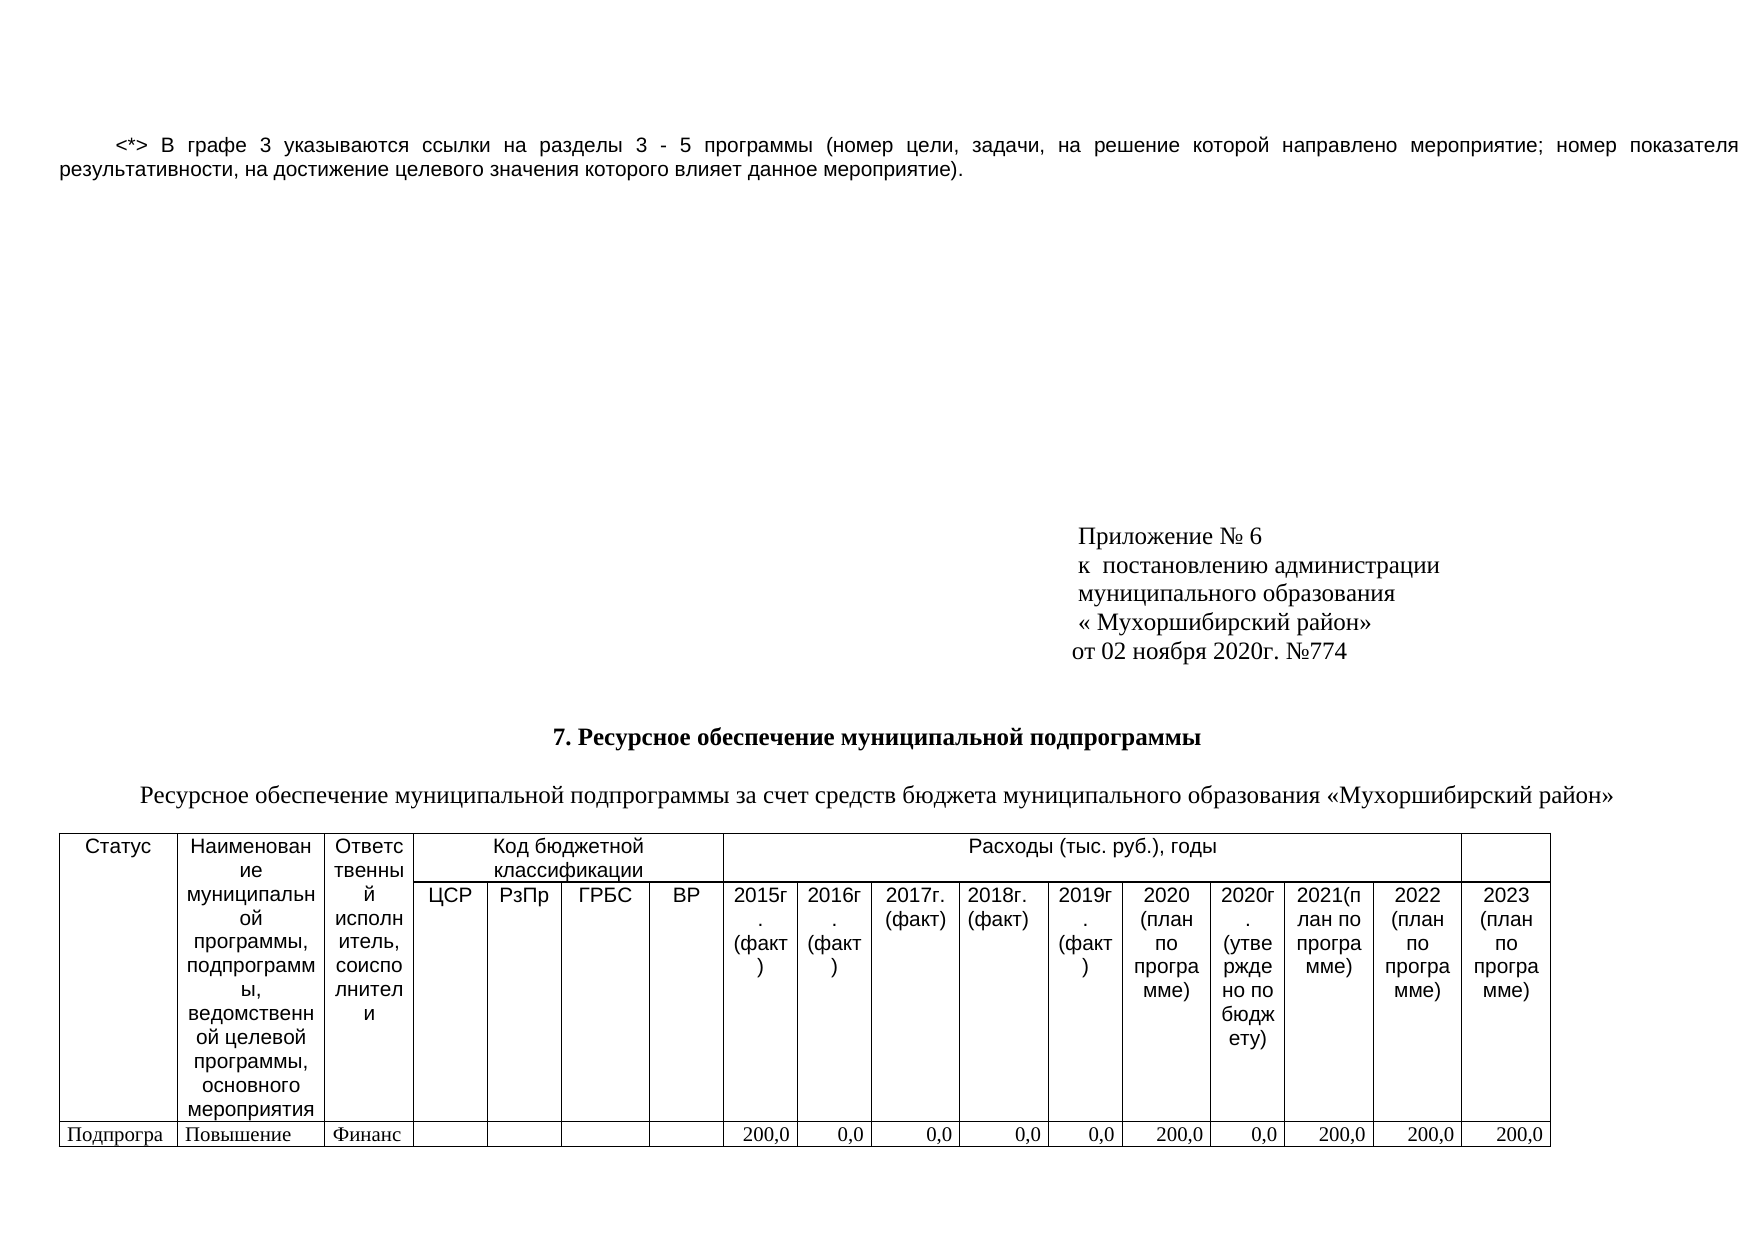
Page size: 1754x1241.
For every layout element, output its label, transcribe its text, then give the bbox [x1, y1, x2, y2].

table_cell ЦСР [414, 883, 487, 1121]
table_cell 0,0 [1049, 1122, 1122, 1146]
table_cell 200,0 [1374, 1122, 1461, 1146]
table_cell 2023 (план по программе) [1462, 883, 1550, 1121]
table_cell 2019г.(факт) [1049, 883, 1122, 1121]
text <*> В графе 3 указываются ссылки на разделы 3 - 5 программы (номер цели, задачи, на решение которой направлено мероприятие; номер показателя результативности, на достижение целевого значения которого влияет данное мероприятие). [59, 133, 1742, 181]
text Приложение № 6 [715, 521, 1695, 550]
table_header Статус [60, 834, 177, 1121]
text от 02 ноября 2020г. №774 [715, 636, 1695, 665]
table_cell 200,0 [724, 1122, 797, 1146]
text муниципального образования [715, 578, 1695, 607]
text Ресурсное обеспечение муниципальной подпрограммы за счет средств бюджета муниципального образования «Мухоршибирский район» [59, 780, 1695, 808]
table_cell 2017г.(факт) [872, 883, 959, 1121]
table_header Наименование муниципальной программы, подпрограммы, ведомственной целевой программы, основного мероприятия [178, 834, 324, 1121]
table_cell 0,0 [960, 1122, 1048, 1146]
table_cell 200,0 [1123, 1122, 1210, 1146]
table_cell 2015г.(факт) [724, 883, 797, 1121]
table_cell Подпрограмма [60, 1122, 177, 1146]
text к постановлению администрации [715, 550, 1695, 578]
table_cell 2018г.(факт) [960, 883, 1048, 1121]
table_cell 2021(план по программе) [1285, 883, 1373, 1121]
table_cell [325, 1122, 413, 1146]
text « Мухоршибирский район» [715, 607, 1695, 636]
table_cell [414, 1122, 487, 1146]
table_cell [562, 1122, 649, 1146]
table_cell [488, 1122, 561, 1146]
table_cell 200,0 [1462, 1122, 1550, 1146]
table_cell 2022 (план по программе) [1374, 883, 1461, 1121]
table_cell ГРБС [562, 883, 649, 1121]
table_header Ответственный исполнитель, соисполнители [325, 834, 413, 1121]
table_cell РзПр [488, 883, 561, 1121]
table_header [1462, 834, 1550, 881]
table_cell 2020 (план по программе) [1123, 883, 1210, 1121]
text 7. Ресурсное обеспечение муниципальной подпрограммы [59, 722, 1695, 751]
table_cell 2016г.(факт) [798, 883, 871, 1121]
table_cell ВР [650, 883, 723, 1121]
table_cell 0,0 [872, 1122, 959, 1146]
table_cell 200,0 [1285, 1122, 1373, 1146]
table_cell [178, 1122, 324, 1146]
table_cell 2020г.(утверждено по бюджету) [1211, 883, 1284, 1121]
table_cell 0,0 [798, 1122, 871, 1146]
table_cell [650, 1122, 723, 1146]
table_header Расходы (тыс. руб.), годы [724, 834, 1461, 881]
table_header Код бюджетной классификации [414, 834, 723, 881]
table_cell 0,0 [1211, 1122, 1284, 1146]
